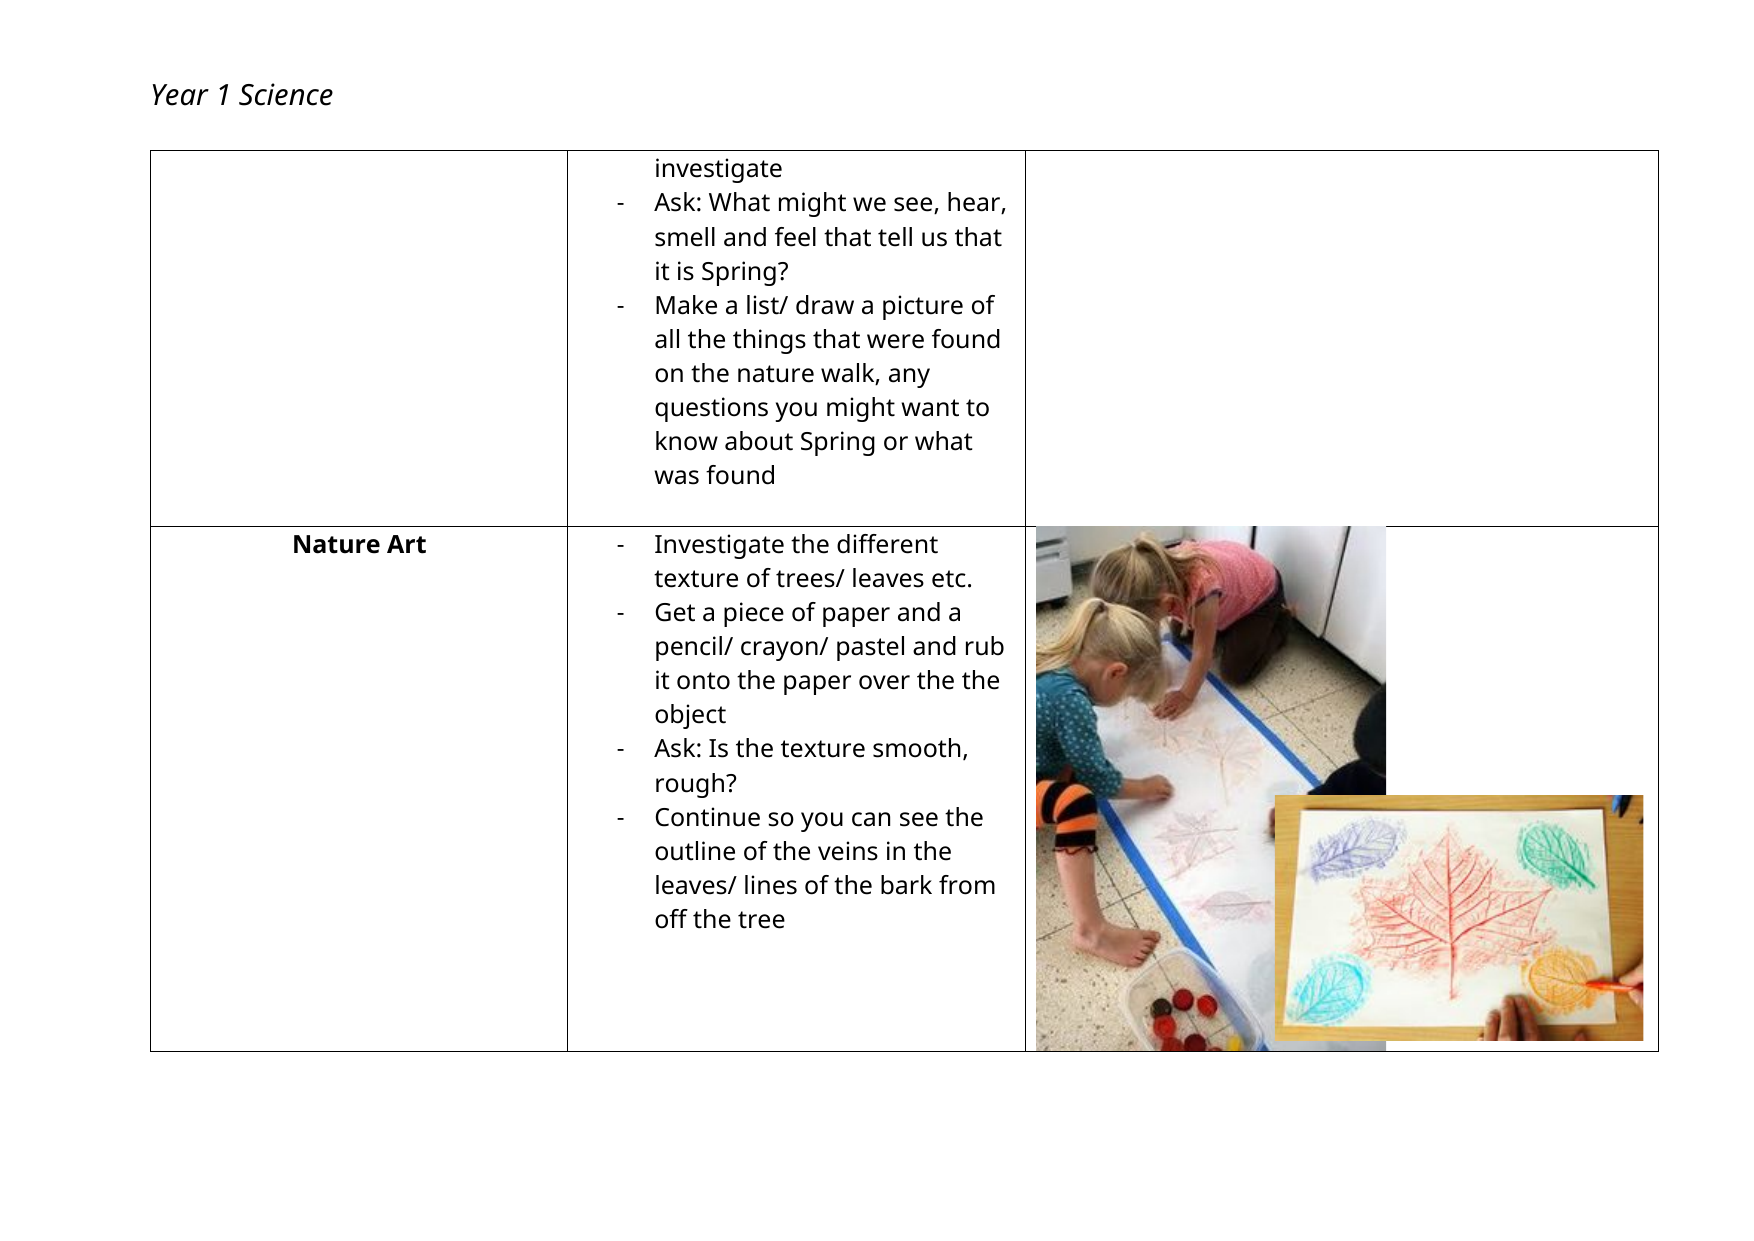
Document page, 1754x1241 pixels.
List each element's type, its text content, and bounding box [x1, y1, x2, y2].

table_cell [151, 151, 567, 526]
table_cell [1026, 527, 1036, 1051]
table_cell Investigate the different texture of trees/ leaves etc. Get a piece of paper and a pencil/ crayon/ pastel and rub it onto the paper over the the object Ask: Is the texture smooth, rough? Continue so you can see the outline of the veins in the leaves/ lines of the bark from off the tree [568, 527, 1025, 1051]
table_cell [568, 151, 1025, 526]
table_cell [1026, 151, 1658, 526]
table_cell [1387, 527, 1658, 1051]
picture [1036, 526, 1644, 1051]
table_cell Nature Art [151, 527, 567, 1051]
